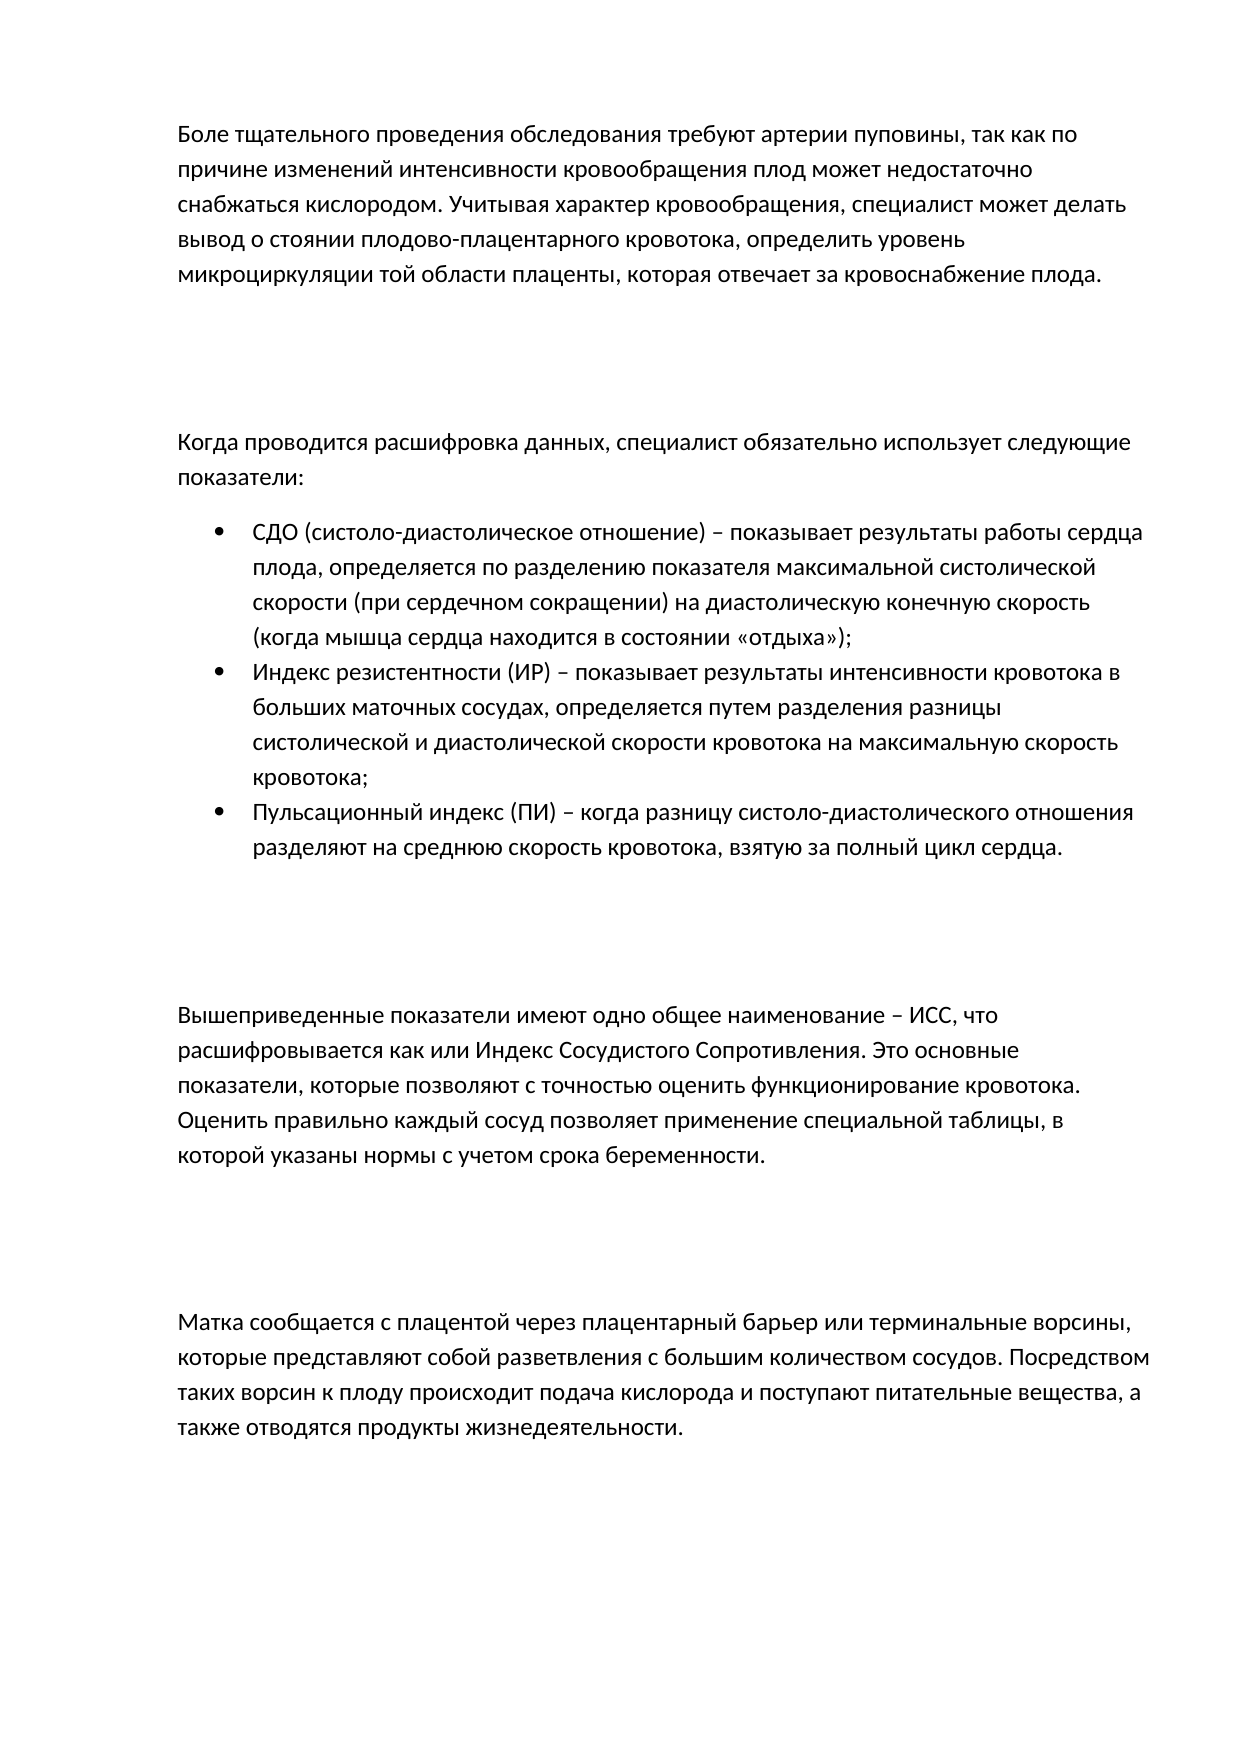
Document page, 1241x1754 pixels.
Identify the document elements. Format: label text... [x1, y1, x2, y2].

text Когда проводится расшифровка данных, специалист обязательно использует следующие показатели: [177, 426, 1152, 491]
text Боле тщательного проведения обследования требуют артерии пуповины, так как по причине изменений интенсивности кровообращения плод может недостаточно снабжаться кислородом. Учитывая характер кровообращения, специалист может делать вывод о стоянии плодово-плацентарного кровотока, определить уровень микроциркуляции той области плаценты, которая отвечает за кровоснабжение плода. [177, 118, 1152, 289]
list Пульсационный индекс (ПИ) – когда разницу систоло-диастолического отношения разделяют на среднюю скорость кровотока, взятую за полный цикл сердца. [215, 796, 1152, 862]
list СДО (систоло-диастолическое отношение) – показывает результаты работы сердца плода, определяется по разделению показателя максимальной систолической скорости (при сердечном сокращении) на диастолическую конечную скорость (когда мышца сердца находится в состоянии «отдыха»); [215, 516, 1152, 652]
list Индекс резистентности (ИР) – показывает результаты интенсивности кровотока в больших маточных сосудах, определяется путем разделения разницы систолической и диастолической скорости кровотока на максимальную скорость кровотока; [215, 656, 1152, 792]
text Вышеприведенные показатели имеют одно общее наименование – ИСС, что расшифровывается как или Индекс Сосудистого Сопротивления. Это основные показатели, которые позволяют с точностью оценить функционирование кровотока. Оценить правильно каждый сосуд позволяет применение специальной таблицы, в которой указаны нормы с учетом срока беременности. [177, 999, 1152, 1169]
text Матка сообщается с плацентой через плацентарный барьер или терминальные ворсины, которые представляют собой разветвления с большим количеством сосудов. Посредством таких ворсин к плоду происходит подача кислорода и поступают питательные вещества, а также отводятся продукты жизнедеятельности. [177, 1306, 1152, 1442]
